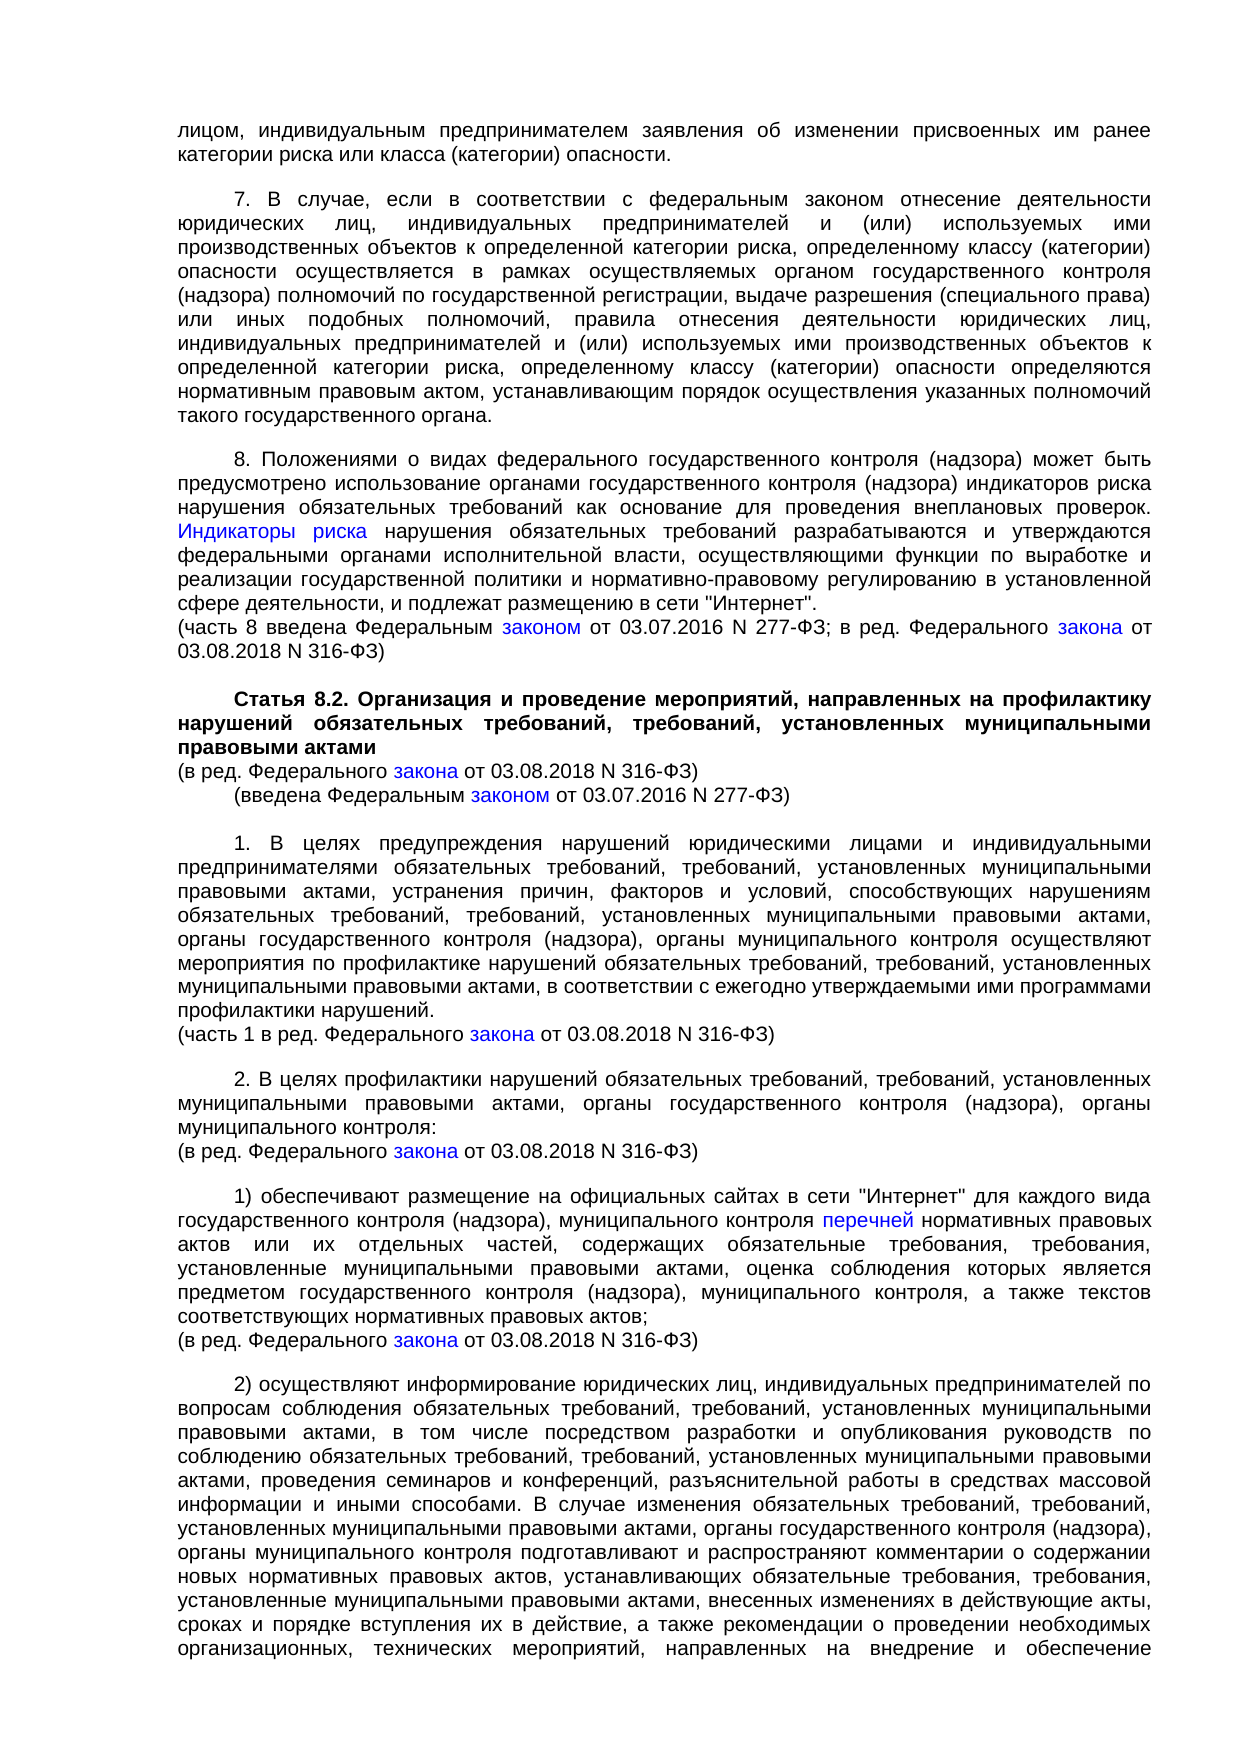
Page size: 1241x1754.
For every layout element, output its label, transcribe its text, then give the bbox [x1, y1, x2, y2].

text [177, 118, 1152, 166]
text (часть 8 введена Федеральным законом от 03.07.2016 N 277-ФЗ; в ред. Федерального закона от 03.08.2018 N 316-ФЗ) [177, 615, 1152, 663]
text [177, 1372, 1152, 1660]
text (в ред. Федерального закона от 03.08.2018 N 316-ФЗ) [177, 1139, 1152, 1163]
text (часть 1 в ред. Федерального закона от 03.08.2018 N 316-ФЗ) [177, 1022, 1152, 1046]
text 2. В целях профилактики нарушений обязательных требований, требований, установленных муниципальными правовыми актами, органы государственного контроля (надзора), органы муниципального контроля: [177, 1067, 1152, 1139]
text (в ред. Федерального закона от 03.08.2018 N 316-ФЗ) [177, 759, 1152, 783]
title Статья 8.2. Организация и проведение мероприятий, направленных на профилактику нарушений обязательных требований, требований, установленных муниципальными правовыми актами [177, 687, 1152, 759]
text 7. В случае, если в соответствии с федеральным законом отнесение деятельности юридических лиц, индивидуальных предпринимателей и (или) используемых ими производственных объектов к определенной категории риска, определенному классу (категории) опасности осуществляется в рамках осуществляемых органом государственного контроля (надзора) полномочий по государственной регистрации, выдаче разрешения (специального права) или иных подобных полномочий, правила отнесения деятельности юридических лиц, индивидуальных предпринимателей и (или) используемых ими производственных объектов к определенной категории риска, определенному классу (категории) опасности определяются нормативным правовым актом, устанавливающим порядок осуществления указанных полномочий такого государственного органа. [177, 187, 1152, 426]
text 1) обеспечивают размещение на официальных сайтах в сети "Интернет" для каждого вида государственного контроля (надзора), муниципального контроля перечней нормативных правовых актов или их отдельных частей, содержащих обязательные требования, требования, установленные муниципальными правовыми актами, оценка соблюдения которых является предметом государственного контроля (надзора), муниципального контроля, а также текстов соответствующих нормативных правовых актов; [177, 1184, 1152, 1327]
text (введена Федеральным законом от 03.07.2016 N 277-ФЗ) [177, 783, 1152, 807]
text 1. В целях предупреждения нарушений юридическими лицами и индивидуальными предпринимателями обязательных требований, требований, установленных муниципальными правовыми актами, устранения причин, факторов и условий, способствующих нарушениям обязательных требований, требований, установленных муниципальными правовыми актами, органы государственного контроля (надзора), органы муниципального контроля осуществляют мероприятия по профилактике нарушений обязательных требований, требований, установленных муниципальными правовыми актами, в соответствии с ежегодно утверждаемыми ими программами профилактики нарушений. [177, 831, 1152, 1022]
text (в ред. Федерального закона от 03.08.2018 N 316-ФЗ) [177, 1327, 1152, 1351]
text 8. Положениями о видах федерального государственного контроля (надзора) может быть предусмотрено использование органами государственного контроля (надзора) индикаторов риска нарушения обязательных требований как основание для проведения внеплановых проверок. Индикаторы риска нарушения обязательных требований разрабатываются и утверждаются федеральными органами исполнительной власти, осуществляющими функции по выработке и реализации государственной политики и нормативно-правовому регулированию в установленной сфере деятельности, и подлежат размещению в сети "Интернет". [177, 447, 1152, 615]
